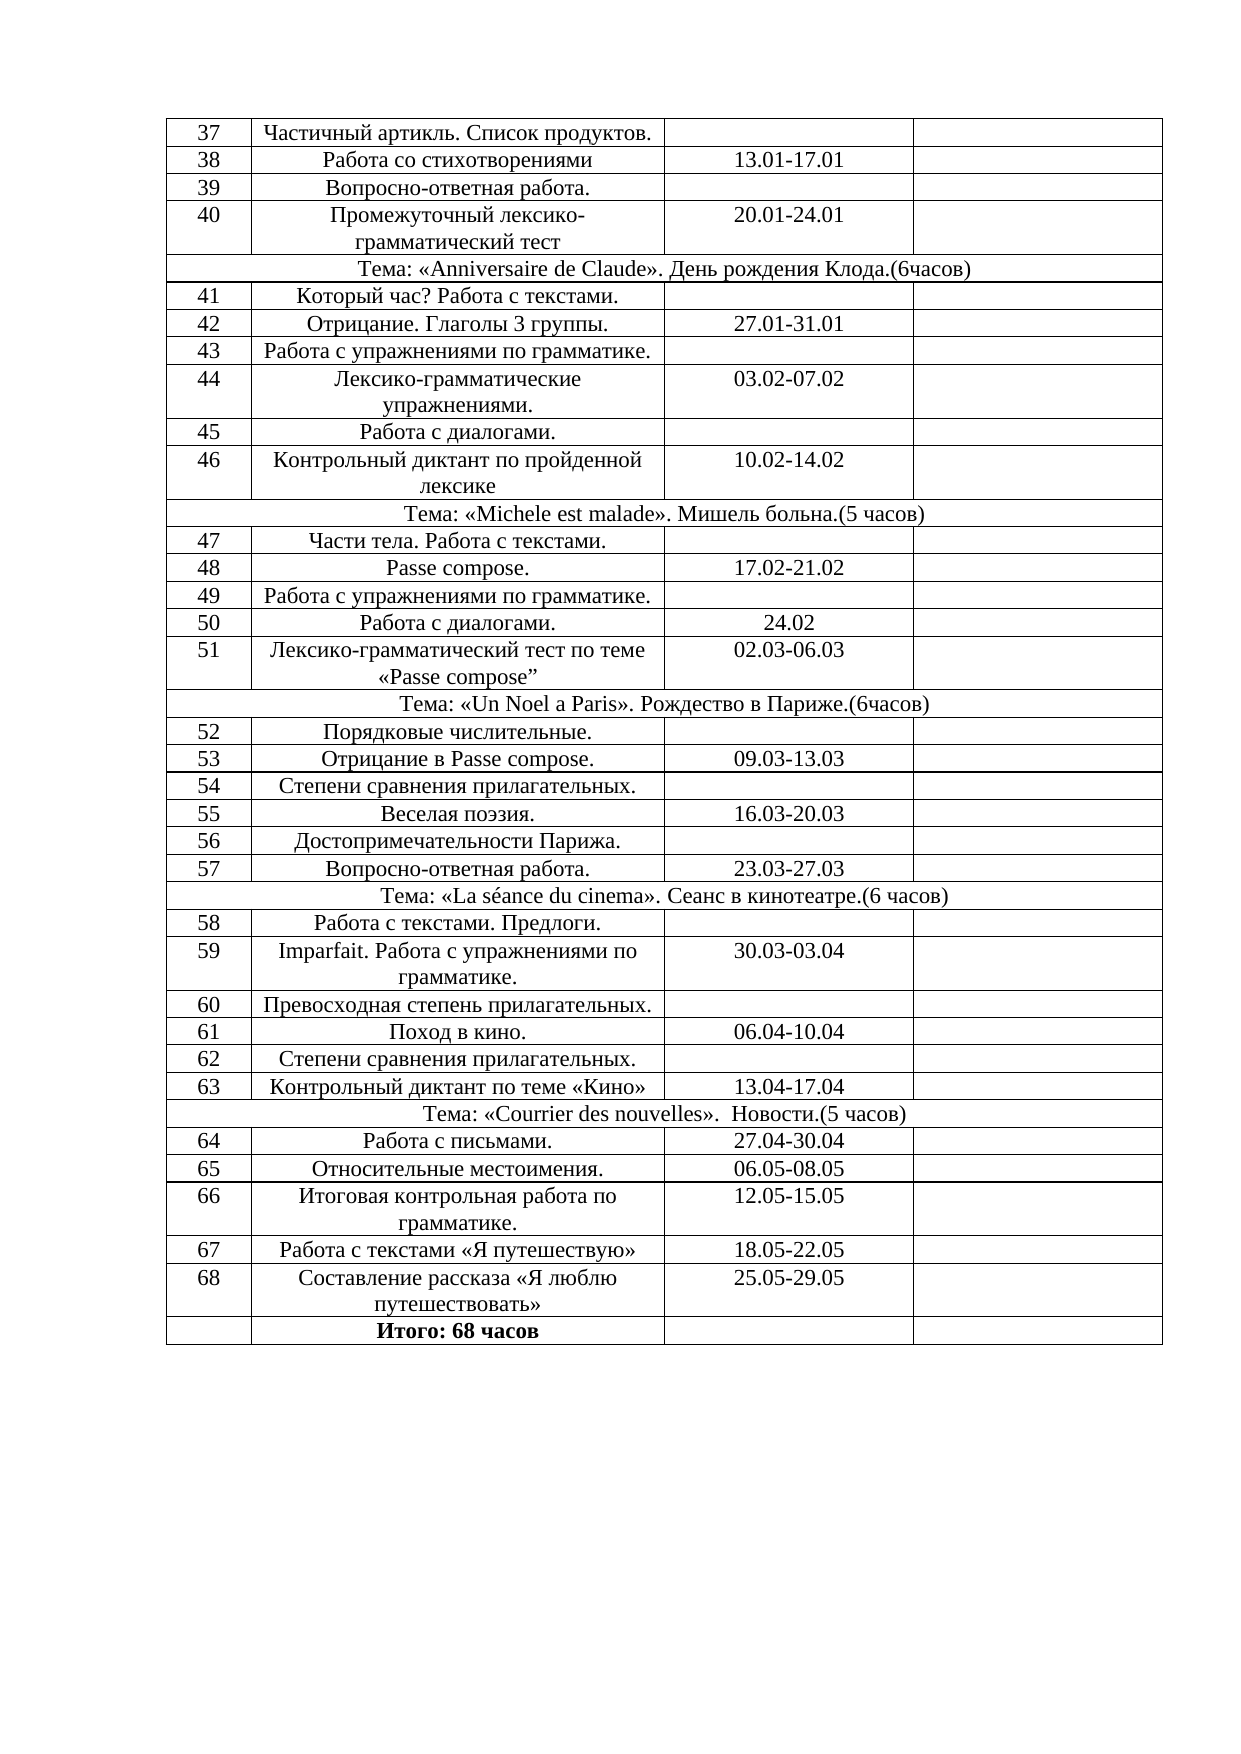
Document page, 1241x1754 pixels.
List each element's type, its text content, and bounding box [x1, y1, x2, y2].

table_cell 68 [167, 1264, 251, 1316]
table_cell 45 [167, 419, 251, 445]
table_cell 43 [167, 337, 251, 364]
table_cell [665, 119, 913, 146]
table_cell 57 [167, 855, 251, 881]
table_cell 27.04-30.04 [665, 1128, 913, 1154]
table_cell [914, 337, 1162, 364]
table_cell [665, 718, 913, 744]
table_cell 67 [167, 1236, 251, 1262]
table_cell 38 [167, 147, 251, 173]
table_cell [914, 827, 1162, 854]
table_cell [914, 1018, 1162, 1044]
table_cell Imparfait. Работа с упражнениями по грамматике. [252, 937, 664, 989]
table_cell [914, 419, 1162, 445]
table_cell [914, 991, 1162, 1017]
table_cell [914, 1236, 1162, 1262]
table_cell Контрольный диктант по теме «Кино» [252, 1073, 664, 1099]
table_cell 39 [167, 174, 251, 200]
table_cell 12.05-15.05 [665, 1183, 913, 1235]
table_cell Вопросно-ответная работа. [252, 174, 664, 200]
table_cell [665, 283, 913, 309]
table_cell [914, 745, 1162, 771]
table_cell [914, 1073, 1162, 1099]
table_cell [914, 1155, 1162, 1181]
table_cell [914, 119, 1162, 146]
table_cell [914, 937, 1162, 989]
table_cell 61 [167, 1018, 251, 1044]
table_cell Порядковые числительные. [252, 718, 664, 744]
table_cell Тема: «La séance du cinema». Сеанс в кинотеатре.(6 часов) [167, 882, 1162, 908]
table_cell [665, 527, 913, 553]
table_cell Достопримечательности Парижа. [252, 827, 664, 854]
table_cell [665, 337, 913, 364]
table_cell [665, 1045, 913, 1072]
table_cell Веселая поэзия. [252, 800, 664, 826]
table_cell Промежуточный лексико-грамматический тест [252, 201, 664, 254]
table_cell 51 [167, 637, 251, 689]
table_cell Тема: «Anniversaire de Claude». День рождения Клода.(6часов) [167, 255, 1162, 281]
table_cell Составление рассказа «Я люблю путешествовать» [252, 1264, 664, 1316]
table_cell [914, 1183, 1162, 1235]
table_cell Работа с упражнениями по грамматике. [252, 337, 664, 364]
table_cell Тема: «Michele est malade». Мишель больна.(5 часов) [167, 500, 1162, 526]
table_cell 63 [167, 1073, 251, 1099]
table_cell [914, 637, 1162, 689]
table_cell 13.01-17.01 [665, 147, 913, 173]
table_cell 55 [167, 800, 251, 826]
table_cell 10.02-14.02 [665, 446, 913, 498]
table_cell Отрицание. Глаголы 3 группы. [252, 310, 664, 336]
table_cell 06.05-08.05 [665, 1155, 913, 1181]
table_cell 27.01-31.01 [665, 310, 913, 336]
table_cell Лексико-грамматический тест по теме «Passe compose” [252, 637, 664, 689]
table_cell 60 [167, 991, 251, 1017]
table_cell Работа с диалогами. [252, 419, 664, 445]
table_cell 46 [167, 446, 251, 498]
table_cell [665, 419, 913, 445]
table_cell 16.03-20.03 [665, 800, 913, 826]
table_cell [665, 1317, 913, 1344]
table_cell [914, 1128, 1162, 1154]
table_cell [665, 174, 913, 200]
table_cell 40 [167, 201, 251, 254]
table_cell [665, 991, 913, 1017]
table_cell 58 [167, 910, 251, 936]
table_cell Работа с текстами «Я путешествую» [252, 1236, 664, 1262]
table_cell [914, 554, 1162, 581]
table_cell [914, 174, 1162, 200]
table_cell [914, 582, 1162, 608]
table_cell [665, 773, 913, 799]
table_cell 18.05-22.05 [665, 1236, 913, 1262]
table_cell 50 [167, 609, 251, 636]
table_cell [914, 1317, 1162, 1344]
table_cell Контрольный диктант по пройденной лексике [252, 446, 664, 498]
table_cell 20.01-24.01 [665, 201, 913, 254]
table_cell [914, 446, 1162, 498]
table_cell [665, 582, 913, 608]
table_cell [914, 800, 1162, 826]
table_cell 65 [167, 1155, 251, 1181]
table_cell Тема: «Courrier des nouvelles». Новости.(5 часов) [167, 1100, 1162, 1127]
table_cell 30.03-03.04 [665, 937, 913, 989]
table_cell 44 [167, 365, 251, 417]
table_cell Степени сравнения прилагательных. [252, 1045, 664, 1072]
table_cell Работа со стихотворениями [252, 147, 664, 173]
table_cell [914, 310, 1162, 336]
table_cell 52 [167, 718, 251, 744]
table_cell [914, 609, 1162, 636]
table_cell 37 [167, 119, 251, 146]
table_cell 64 [167, 1128, 251, 1154]
table_cell Работа с текстами. Предлоги. [252, 910, 664, 936]
table_cell [665, 910, 913, 936]
table_cell Работа с диалогами. [252, 609, 664, 636]
table_cell 06.04-10.04 [665, 1018, 913, 1044]
table_cell Работа с письмами. [252, 1128, 664, 1154]
table_cell 62 [167, 1045, 251, 1072]
table_cell [167, 1317, 251, 1344]
table_cell Работа с упражнениями по грамматике. [252, 582, 664, 608]
table_cell 49 [167, 582, 251, 608]
table_cell 41 [167, 283, 251, 309]
table_cell Части тела. Работа с текстами. [252, 527, 664, 553]
table_cell [914, 910, 1162, 936]
table_cell Степени сравнения прилагательных. [252, 773, 664, 799]
table_cell [914, 1264, 1162, 1316]
table_cell Относительные местоимения. [252, 1155, 664, 1181]
table_cell 02.03-06.03 [665, 637, 913, 689]
table_cell 42 [167, 310, 251, 336]
table_cell Тема: «Un Noel a Paris». Рождество в Париже.(6часов) [167, 690, 1162, 717]
table_cell Итого: 68 часов [252, 1317, 664, 1344]
table_cell 47 [167, 527, 251, 553]
table_cell [914, 855, 1162, 881]
table_cell 09.03-13.03 [665, 745, 913, 771]
table_cell Passe compose. [252, 554, 664, 581]
table_cell [665, 827, 913, 854]
table_cell [914, 527, 1162, 553]
table_cell Поход в кино. [252, 1018, 664, 1044]
table_cell Который час? Работа с текстами. [252, 283, 664, 309]
table_cell [914, 718, 1162, 744]
table_cell 13.04-17.04 [665, 1073, 913, 1099]
table_cell 25.05-29.05 [665, 1264, 913, 1316]
table_cell [914, 365, 1162, 417]
table_cell 56 [167, 827, 251, 854]
table_cell 03.02-07.02 [665, 365, 913, 417]
table_cell 17.02-21.02 [665, 554, 913, 581]
table_cell Превосходная степень прилагательных. [252, 991, 664, 1017]
table_cell [914, 1045, 1162, 1072]
table_cell [914, 773, 1162, 799]
table_cell 53 [167, 745, 251, 771]
table_cell Частичный артикль. Список продуктов. [252, 119, 664, 146]
table_cell 23.03-27.03 [665, 855, 913, 881]
table_cell 54 [167, 773, 251, 799]
table_cell Вопросно-ответная работа. [252, 855, 664, 881]
table_cell 66 [167, 1183, 251, 1235]
table_cell 24.02 [665, 609, 913, 636]
table_cell Отрицание в Passe compose. [252, 745, 664, 771]
table_cell [914, 201, 1162, 254]
table_cell [914, 147, 1162, 173]
table_cell [914, 283, 1162, 309]
table_cell Лексико-грамматические упражнениями. [252, 365, 664, 417]
table_cell 48 [167, 554, 251, 581]
table_cell Итоговая контрольная работа по грамматике. [252, 1183, 664, 1235]
table_cell 59 [167, 937, 251, 989]
